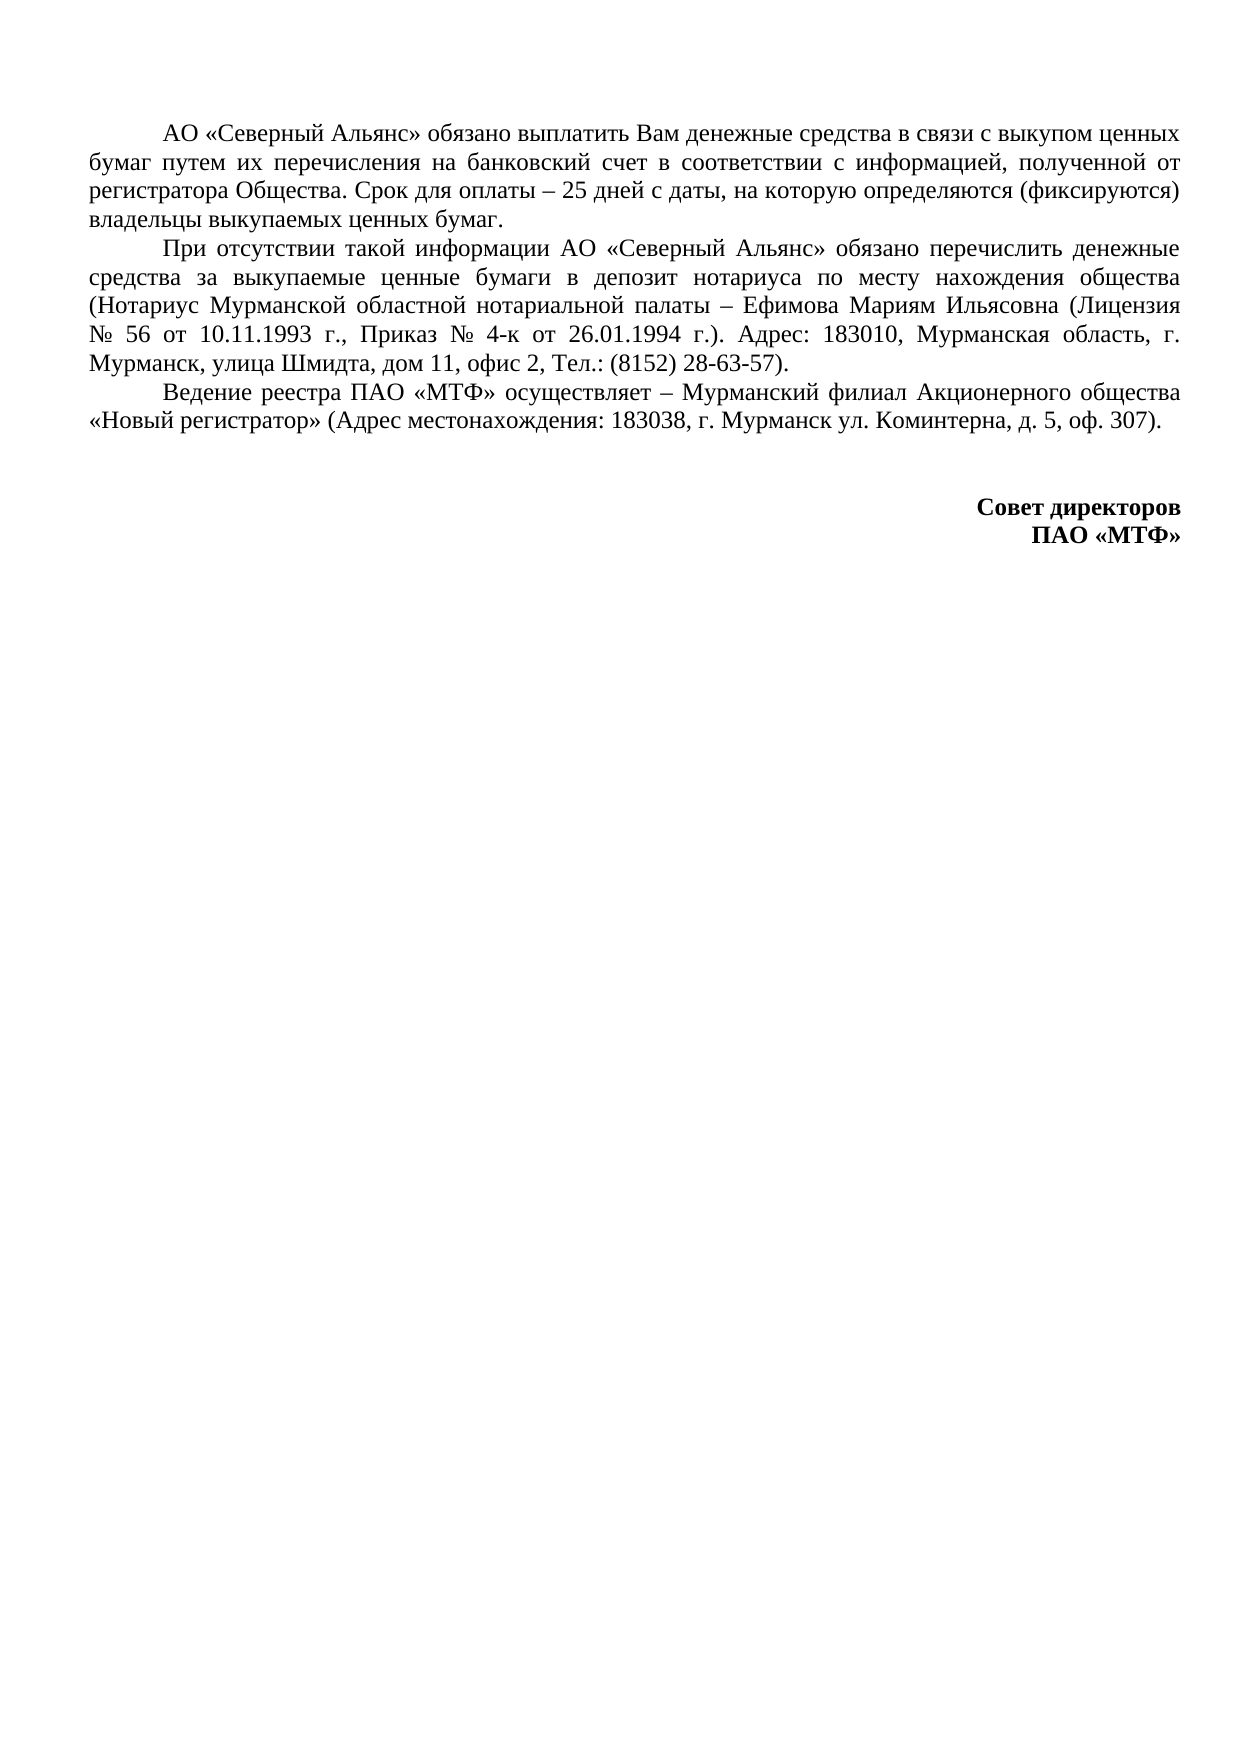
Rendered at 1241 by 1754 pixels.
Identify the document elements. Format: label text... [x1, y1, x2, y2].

text При отсутствии такой информации АО «Северный Альянс» обязано перечислить денежные средства за выкупаемые ценные бумаги в депозит нотариуса по месту нахождения общества (Нотариус Мурманской областной нотариальной палаты – Ефимова Мариям Ильясовна (Лицензия № 56 от 10.11.1993 г., Приказ № 4-к от 26.01.1994 г.). Адрес: 183010, Мурманская область, г. Мурманск, улица Шмидта, дом 11, офис 2, Тел.: (8152) 28-63-57). [89, 233, 1181, 377]
text АО «Северный Альянс» обязано выплатить Вам денежные средства в связи с выкупом ценных бумаг путем их перечисления на банковский счет в соответствии с информацией, полученной от регистратора Общества. Срок для оплаты – 25 дней с даты, на которую определяются (фиксируются) владельцы выкупаемых ценных бумаг. [89, 118, 1181, 233]
text ПАО «МТФ» [89, 521, 1181, 549]
text Совет директоров [89, 492, 1181, 521]
text Ведение реестра ПАО «МТФ» осуществляет – Мурманский филиал Акционерного общества «Новый регистратор» (Адрес местонахождения: 183038, г. Мурманск ул. Коминтерна, д. 5, оф. 307). [89, 377, 1181, 434]
